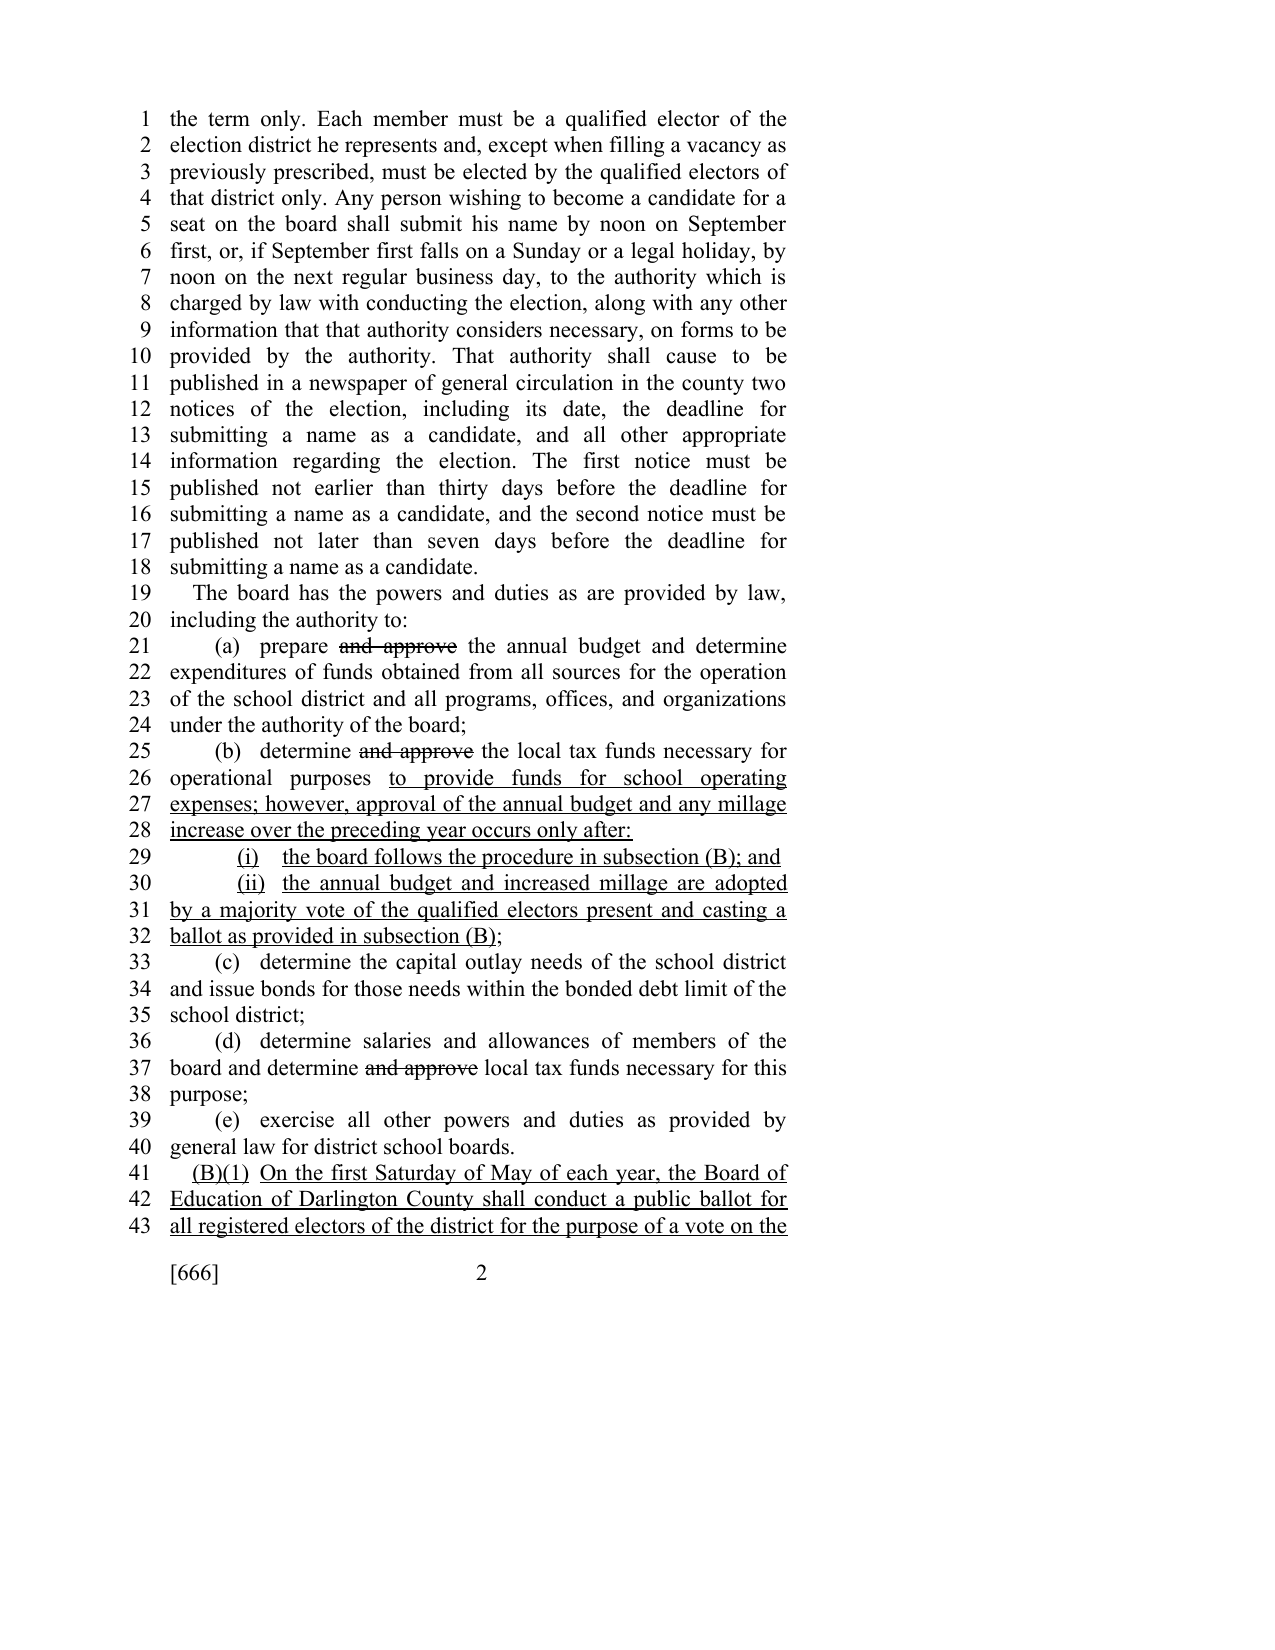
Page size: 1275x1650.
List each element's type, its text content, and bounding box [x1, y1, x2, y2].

text The board has the powers and duties as are provided by law, including the authority to: [169, 579, 787, 632]
text (e) exercise all other powers and duties as provided by general law for district school boards. [169, 1106, 787, 1159]
text (d) determine salaries and allowances of members of the board and determine and approve local tax funds necessary for this purpose; [169, 1027, 787, 1106]
text (ii) the annual budget and increased millage are adopted by a majority vote of the qualified electors present and casting a ballot as provided in subsection (B); [169, 920, 787, 948]
text (a) prepare and approve the annual budget and determine expenditures of funds obtained from all sources for the operation of the school district and all programs, offices, and organizations under the authority of the board; [169, 632, 787, 737]
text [169, 1209, 787, 1235]
text (c) determine the capital outlay needs of the school district and issue bonds for those needs within the bonded debt limit of the school district; [169, 948, 787, 1027]
text (i) the board follows the procedure in subsection (B); and [169, 843, 787, 869]
text (b) determine and approve the local tax funds necessary for operational purposes to provide funds for school operating expenses; however, approval of the annual budget and any millage increase over the preceding year occurs only after: [169, 737, 787, 813]
text (b) determine and approve the local tax funds necessary for operational purposes to provide funds for school operating expenses; however, approval of the annual budget and any millage increase over the preceding year occurs only after: [169, 814, 787, 843]
text (ii) the annual budget and increased millage are adopted by a majority vote of the qualified electors present and casting a ballot as provided in subsection (B); [169, 869, 787, 919]
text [169, 105, 787, 579]
